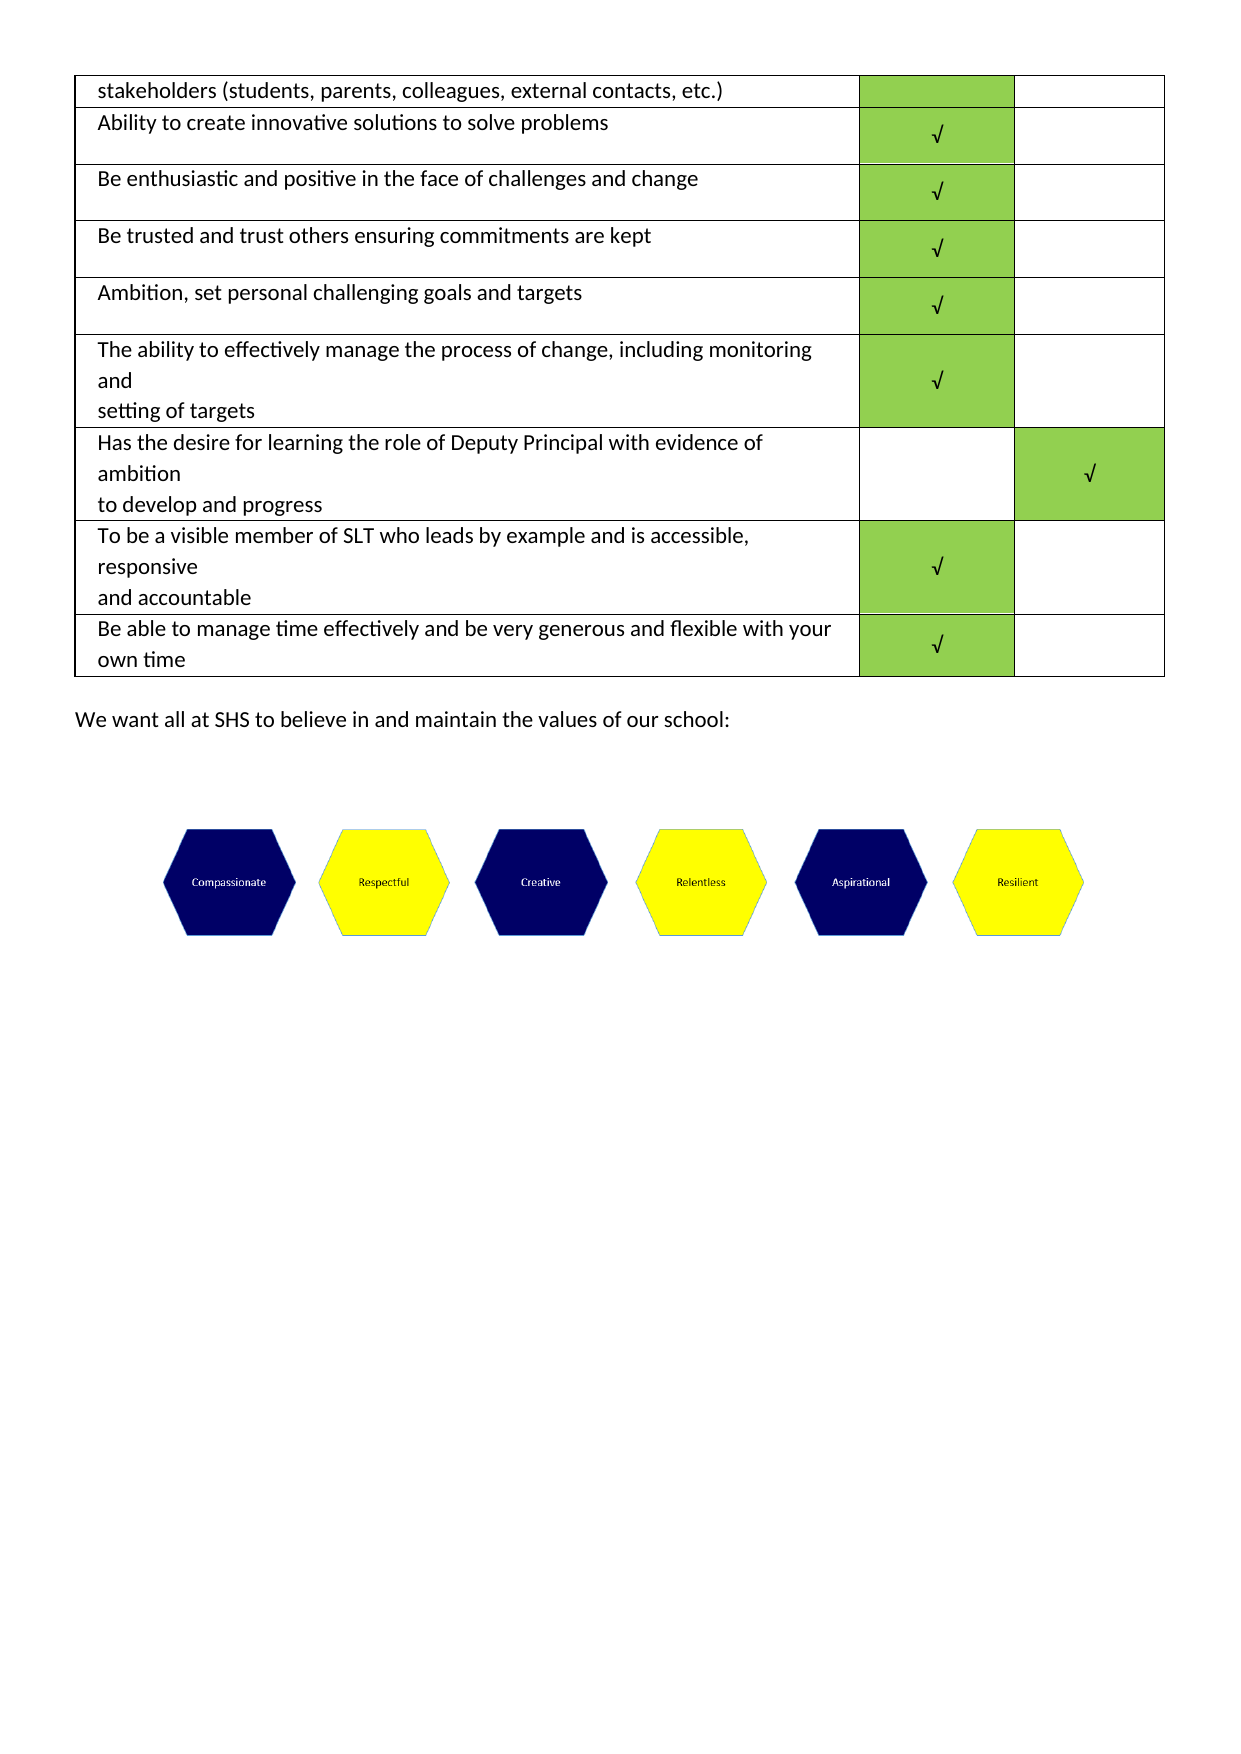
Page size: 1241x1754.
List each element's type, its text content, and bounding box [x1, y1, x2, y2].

table_cell Be able to manage time effectively and be very generous and flexible with your own time [76, 615, 859, 676]
table_cell √ [860, 221, 1014, 277]
table_cell [860, 428, 1014, 520]
table_cell The ability to effectively manage the process of change, including monitoring and setting of targets [76, 335, 859, 427]
table_cell To be a visible member of SLT who leads by example and is accessible, responsive and accountable [76, 521, 859, 613]
table_cell [1015, 278, 1164, 334]
table_cell [1015, 521, 1164, 613]
table_cell [1015, 221, 1164, 277]
table_cell √ [860, 108, 1014, 163]
picture [150, 817, 1091, 947]
table_cell √ [860, 76, 1014, 107]
table_cell [1015, 615, 1164, 676]
table_cell Be trusted and trust others ensuring commitments are kept [76, 221, 859, 277]
table_cell √ [860, 521, 1014, 613]
table_cell Be enthusiastic and positive in the face of challenges and change [76, 165, 859, 220]
text We want all at SHS to believe in and maintain the values of our school: [75, 705, 1165, 733]
table_cell [1015, 165, 1164, 220]
table_cell √ [1015, 428, 1164, 520]
table_cell [1015, 335, 1164, 427]
table_cell Has the desire for learning the role of Deputy Principal with evidence of ambition to develop and progress [76, 428, 859, 520]
table_cell [1015, 108, 1164, 163]
table_cell [1015, 76, 1164, 107]
table_cell Ability to create innovative solutions to solve problems [76, 108, 859, 163]
table_cell √ [860, 615, 1014, 676]
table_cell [76, 76, 859, 107]
table_cell √ [860, 165, 1014, 220]
table_cell √ [860, 335, 1014, 427]
table_cell Ambition, set personal challenging goals and targets [76, 278, 859, 334]
table_cell √ [860, 278, 1014, 334]
